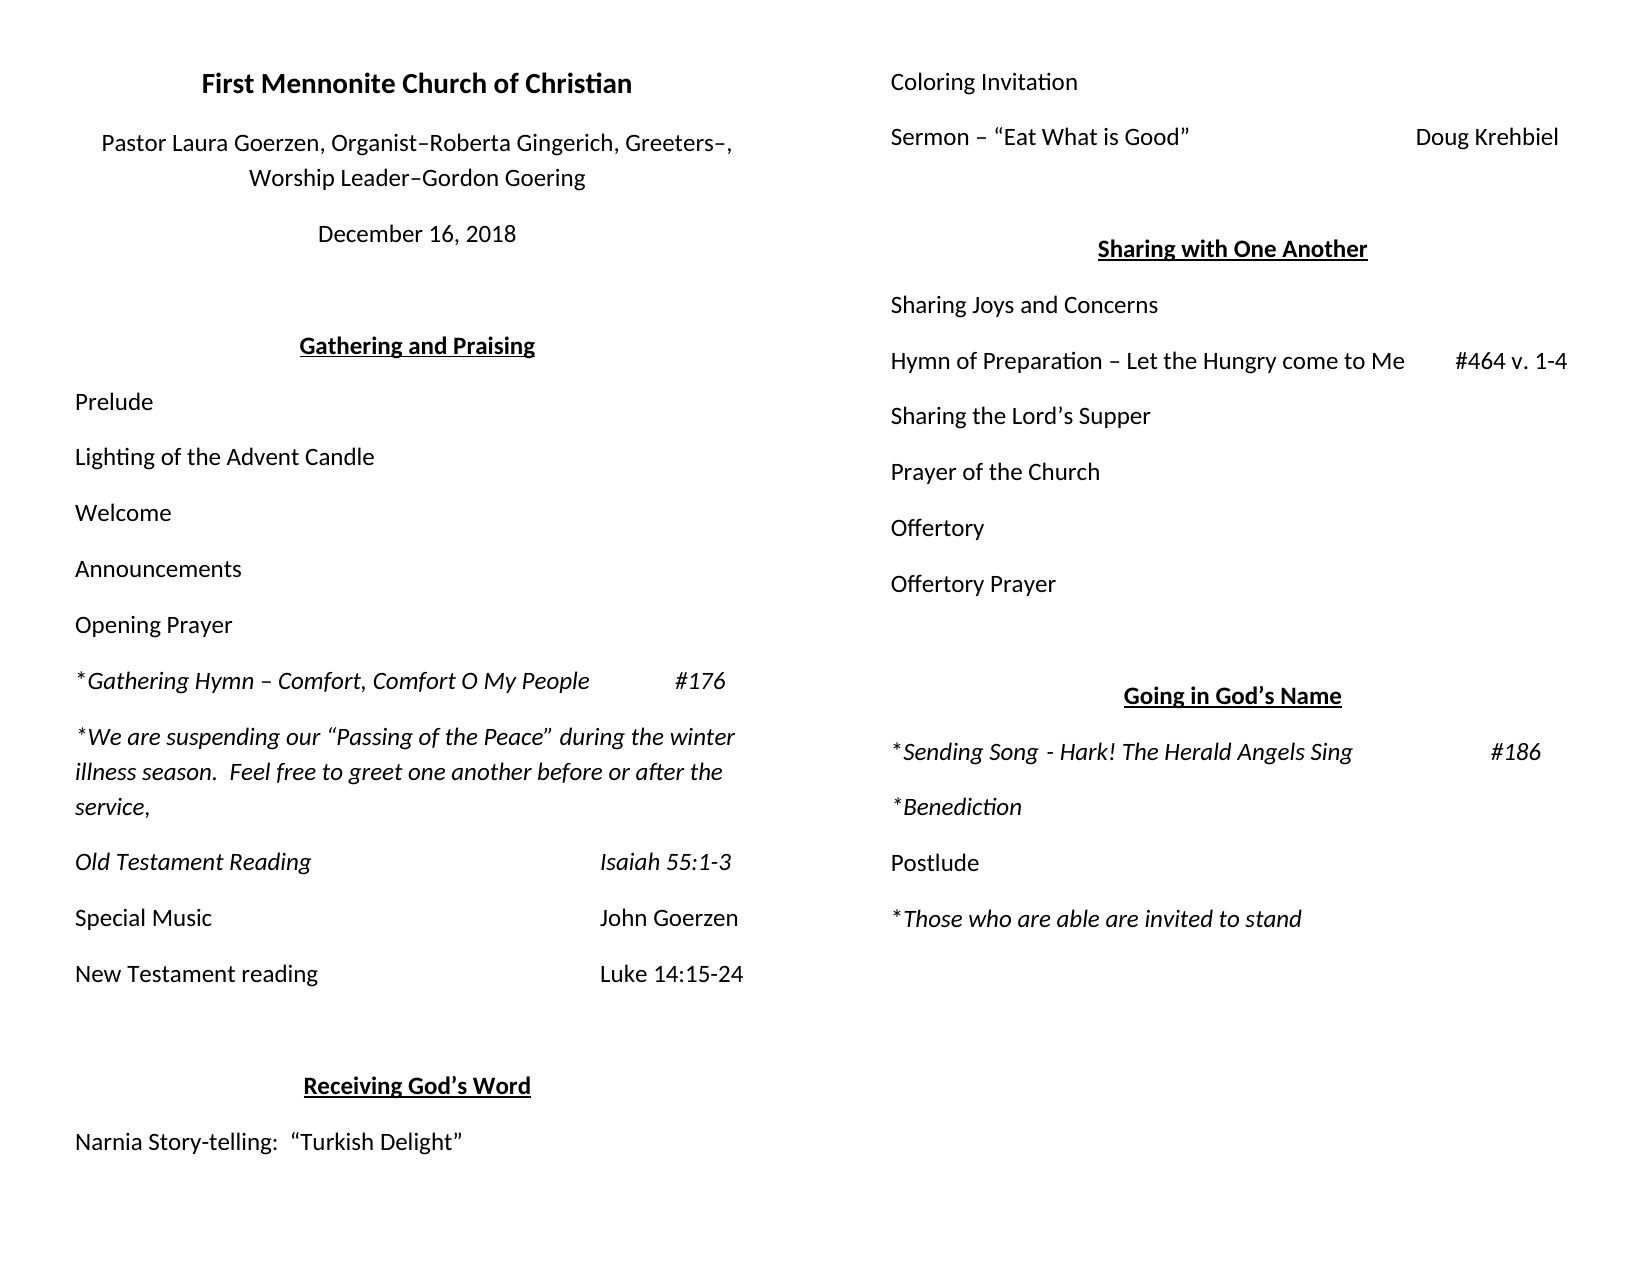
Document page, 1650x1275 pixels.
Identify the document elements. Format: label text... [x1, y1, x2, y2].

text First Mennonite Church of Christian [75, 66, 759, 101]
text Sermon – “Eat What is Good” Doug Krehbiel [891, 121, 1575, 152]
text Old Testament Reading Isaiah 55:1-3 [75, 847, 759, 877]
text New Testament reading Luke 14:15-24 [75, 958, 759, 989]
text Narnia Story-telling: “Turkish Delight” [75, 1126, 759, 1156]
text Coloring Invitation [891, 66, 1575, 96]
text Prayer of the Church [891, 456, 1575, 487]
text *Sending Song - Hark! The Herald Angels Sing #186 [891, 736, 1575, 766]
text Lighting of the Advent Candle [75, 442, 759, 472]
text Pastor Laura Goerzen, Organist–Roberta Gingerich, Greeters–, Worship Leader–Gordon Goering [75, 127, 759, 193]
text Sharing Joys and Concerns [891, 289, 1575, 319]
text Sharing with One Another [891, 233, 1575, 264]
text Hymn of Preparation – Let the Hungry come to Me #464 v. 1-4 [891, 345, 1575, 375]
text Offertory [891, 512, 1575, 543]
text Receiving God’s Word [75, 1070, 759, 1100]
text Offertory Prayer [891, 568, 1575, 599]
text *Gathering Hymn – Comfort, Comfort O My People #176 [75, 665, 759, 695]
text Special Music John Goerzen [75, 902, 759, 933]
text Postlude [891, 847, 1575, 878]
text Going in God’s Name [891, 680, 1575, 710]
text Announcements [75, 553, 759, 584]
text *We are suspending our “Passing of the Peace” during the winter illness season. Feel free to greet one another before or after the service, [75, 721, 759, 821]
text Prelude [75, 386, 759, 416]
text Gathering and Praising [75, 330, 759, 360]
text Welcome [75, 497, 759, 528]
text *Benediction [891, 791, 1575, 822]
text December 16, 2018 [75, 218, 759, 249]
text *Those who are able are invited to stand [891, 903, 1575, 934]
text Opening Prayer [75, 609, 759, 639]
text Sharing the Lord’s Supper [891, 401, 1575, 431]
